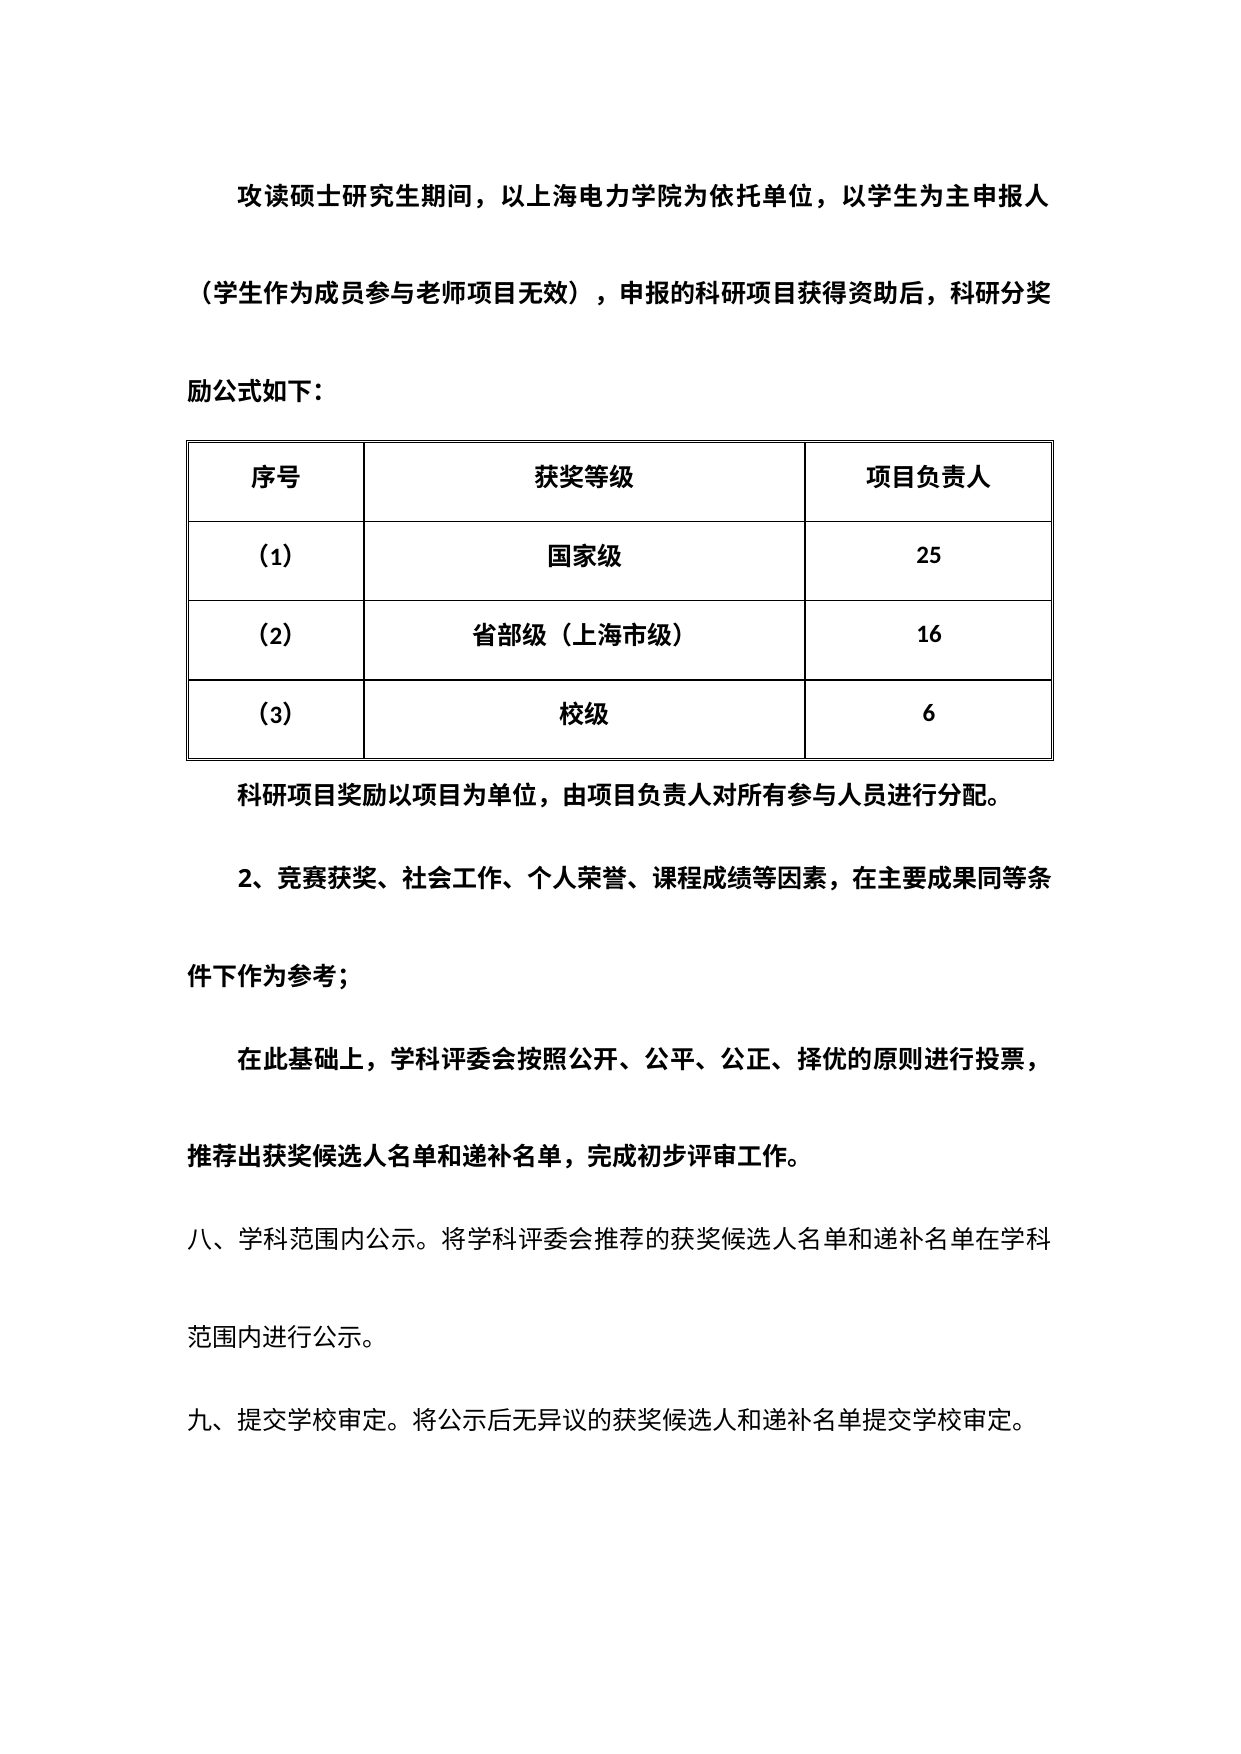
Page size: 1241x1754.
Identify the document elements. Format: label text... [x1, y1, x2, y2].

text 九、提交学校审定。将公示后无异议的获奖候选人和递补名单提交学校审定。 [187, 1386, 1053, 1451]
table_cell 校级 [365, 681, 804, 758]
table_cell （3） [189, 681, 363, 758]
table_cell （1） [189, 522, 363, 600]
table_header 项目负责人 [806, 443, 1051, 521]
table_cell 省部级（上海市级） [365, 601, 804, 679]
table_cell 国家级 [365, 522, 804, 600]
text 2、竞赛获奖、社会工作、个人荣誉、课程成绩等因素，在主要成果同等条件下作为参考； [187, 844, 1053, 1007]
text 科研项目奖励以项目为单位，由项目负责人对所有参与人员进行分配。 [187, 761, 1053, 826]
text 八、学科范围内公示。将学科评委会推荐的获奖候选人名单和递补名单在学科范围内进行公示。 [187, 1205, 1053, 1368]
text 攻读硕士研究生期间，以上海电力学院为依托单位，以学生为主申报人（学生作为成员参与老师项目无效），申报的科研项目获得资助后，科研分奖励公式如下： [187, 162, 1053, 422]
table_cell 6 [806, 681, 1051, 758]
table_cell （2） [189, 601, 363, 679]
table_cell 16 [806, 601, 1051, 679]
table_header 获奖等级 [365, 443, 804, 521]
text 在此基础上，学科评委会按照公开、公平、公正、择优的原则进行投票，推荐出获奖候选人名单和递补名单，完成初步评审工作。 [187, 1025, 1053, 1187]
table_header 序号 [189, 443, 363, 521]
table_cell 25 [806, 522, 1051, 600]
